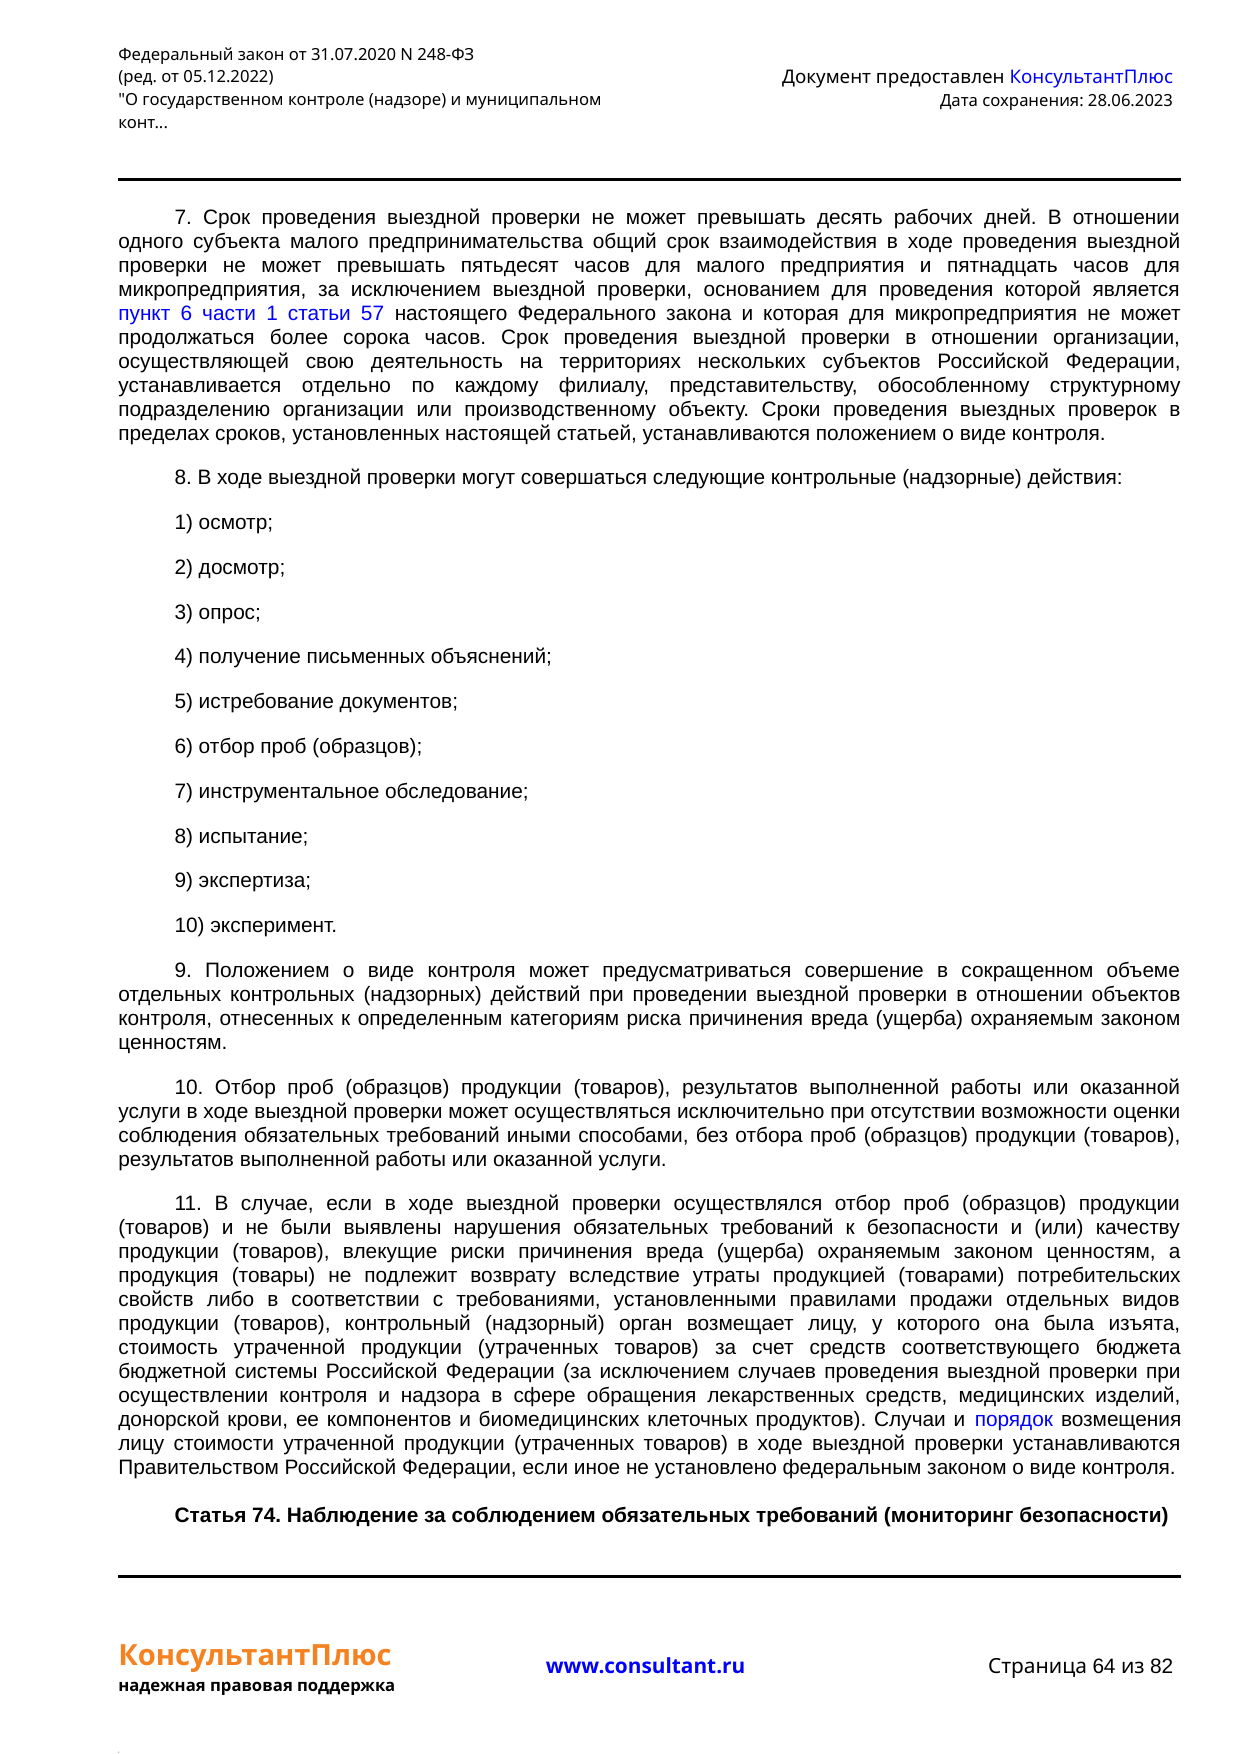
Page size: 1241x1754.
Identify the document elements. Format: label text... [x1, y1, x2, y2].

text 2) досмотр; [118, 555, 1181, 579]
text 3) опрос; [118, 599, 1181, 623]
text 8. В ходе выездной проверки могут совершаться следующие контрольные (надзорные) действия: [118, 465, 1181, 489]
text 11. В случае, если в ходе выездной проверки осуществлялся отбор проб (образцов) продукции (товаров) и не были выявлены нарушения обязательных требований к безопасности и (или) качеству продукции (товаров), влекущие риски причинения вреда (ущерба) охраняемым законом ценностям, а продукция (товары) не подлежит возврату вследствие утраты продукцией (товарами) потребительских свойств либо в соответствии с требованиями, установленными правилами продажи отдельных видов продукции (товаров), контрольный (надзорный) орган возмещает лицу, у которого она была изъята, стоимость утраченной продукции (утраченных товаров) за счет средств соответствующего бюджета бюджетной системы Российской Федерации (за исключением случаев проведения выездной проверки при осуществлении контроля и надзора в сфере обращения лекарственных средств, медицинских изделий, донорской крови, ее компонентов и биомедицинских клеточных продуктов). Случаи и порядок возмещения лицу стоимости утраченной продукции (утраченных товаров) в ходе выездной проверки устанавливаются Правительством Российской Федерации, если иное не установлено федеральным законом о виде контроля. [118, 1191, 1181, 1479]
text 4) получение письменных объяснений; [118, 644, 1181, 668]
text 5) истребование документов; [118, 689, 1181, 713]
text 10) эксперимент. [118, 913, 1181, 937]
text 8) испытание; [118, 823, 1181, 847]
title Статья 74. Наблюдение за соблюдением обязательных требований (мониторинг безопасности) [118, 1503, 1181, 1527]
text 1) осмотр; [118, 510, 1181, 534]
text 7. Срок проведения выездной проверки не может превышать десять рабочих дней. В отношении одного субъекта малого предпринимательства общий срок взаимодействия в ходе проведения выездной проверки не может превышать пятьдесят часов для малого предприятия и пятнадцать часов для микропредприятия, за исключением выездной проверки, основанием для проведения которой является пункт 6 части 1 статьи 57 настоящего Федерального закона и которая для микропредприятия не может продолжаться более сорока часов. Срок проведения выездной проверки в отношении организации, осуществляющей свою деятельность на территориях нескольких субъектов Российской Федерации, устанавливается отдельно по каждому филиалу, представительству, обособленному структурному подразделению организации или производственному объекту. Сроки проведения выездных проверок в пределах сроков, установленных настоящей статьей, устанавливаются положением о виде контроля. [118, 205, 1181, 444]
text 10. Отбор проб (образцов) продукции (товаров), результатов выполненной работы или оказанной услуги в ходе выездной проверки может осуществляться исключительно при отсутствии возможности оценки соблюдения обязательных требований иными способами, без отбора проб (образцов) продукции (товаров), результатов выполненной работы или оказанной услуги. [118, 1074, 1181, 1170]
text 7) инструментальное обследование; [118, 779, 1181, 803]
text 9) экспертиза; [118, 868, 1181, 892]
text 9. Положением о виде контроля может предусматриваться совершение в сокращенном объеме отдельных контрольных (надзорных) действий при проведении выездной проверки в отношении объектов контроля, отнесенных к определенным категориям риска причинения вреда (ущерба) охраняемым законом ценностям. [118, 958, 1181, 1054]
text 6) отбор проб (образцов); [118, 734, 1181, 758]
